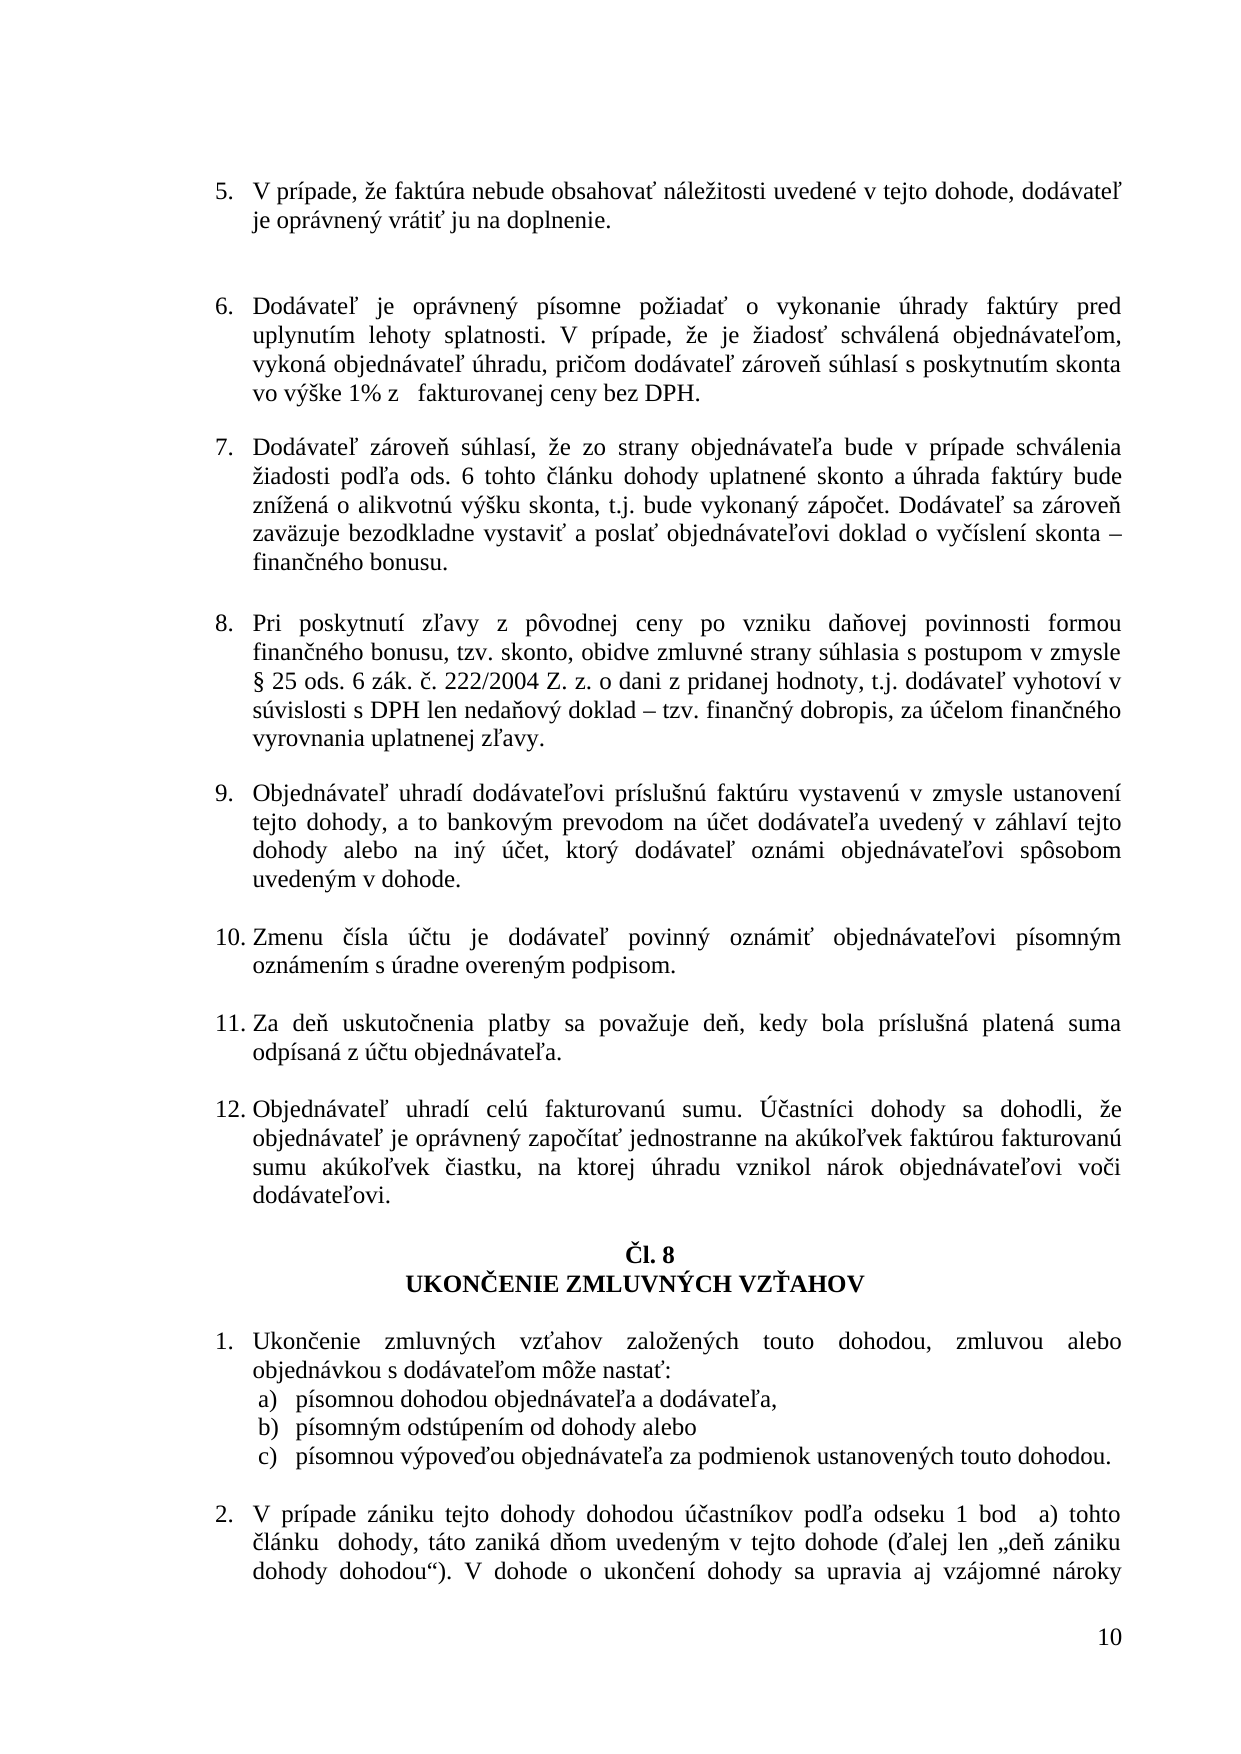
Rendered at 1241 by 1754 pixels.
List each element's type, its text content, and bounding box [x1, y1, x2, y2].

list písomnou dohodou objednávateľa a dodávateľa, [258, 1384, 1122, 1412]
list písomným odstúpením od dohody alebo [258, 1412, 1122, 1441]
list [215, 1499, 1122, 1585]
list Objednávateľ uhradí dodávateľovi príslušnú faktúru vystavenú v zmysle ustanovení tejto dohody, a to bankovým prevodom na účet dodávateľa uvedený v záhlaví tejto dohody alebo na iný účet, ktorý dodávateľ oznámi objednávateľovi spôsobom uvedeným v dohode. [215, 778, 1122, 893]
list Pri poskytnutí zľavy z pôvodnej ceny po vzniku daňovej povinnosti formou finančného bonusu, tzv. skonto, obidve zmluvné strany súhlasia s postupom v zmysle § 25 ods. 6 zák. č. 222/2004 Z. z. o dani z pridanej hodnoty, t.j. dodávateľ vyhotoví v súvislosti s DPH len nedaňový doklad – tzv. finančný dobropis, za účelom finančného vyrovnania uplatnenej zľavy. [215, 608, 1122, 752]
list písomnou výpoveďou objednávateľa za podmienok ustanovených touto dohodou. [258, 1441, 1122, 1470]
list Zmenu čísla účtu je dodávateľ povinný oznámiť objednávateľovi písomným oznámením s úradne overeným podpisom. [215, 922, 1122, 979]
list Objednávateľ uhradí celú fakturovanú sumu. Účastníci dohody sa dohodli, že objednávateľ je oprávnený započítať jednostranne na akúkoľvek faktúrou fakturovanú sumu akúkoľvek čiastku, na ktorej úhradu vznikol nárok objednávateľovi voči dodávateľovi. [215, 1094, 1122, 1209]
text Čl. 8 [148, 1240, 1122, 1269]
list Za deň uskutočnenia platby sa považuje deň, kedy bola príslušná platená suma odpísaná z účtu objednávateľa. [215, 1008, 1122, 1066]
text UKONČENIE ZMLUVNÝCH VZŤAHOV [148, 1269, 1122, 1297]
list V prípade, že faktúra nebude obsahovať náležitosti uvedené v tejto dohode, dodávateľ je oprávnený vrátiť ju na doplnenie. [215, 176, 1122, 234]
list Dodávateľ je oprávnený písomne požiadať o vykonanie úhrady faktúry pred uplynutím lehoty splatnosti. V prípade, že je žiadosť schválená objednávateľom, vykoná objednávateľ úhradu, pričom dodávateľ zároveň súhlasí s poskytnutím skonta vo výške 1% z fakturovanej ceny bez DPH. [215, 291, 1122, 406]
list Dodávateľ zároveň súhlasí, že zo strany objednávateľa bude v prípade schválenia žiadosti podľa ods. 6 tohto článku dohody uplatnené skonto a úhrada faktúry bude znížená o alikvotnú výšku skonta, t.j. bude vykonaný zápočet. Dodávateľ sa zároveň zaväzuje bezodkladne vystaviť a poslať objednávateľovi doklad o vyčíslení skonta – finančného bonusu. [215, 432, 1122, 576]
list Ukončenie zmluvných vzťahov založených touto dohodou, zmluvou alebo objednávkou s dodávateľom môže nastať: [215, 1326, 1122, 1384]
